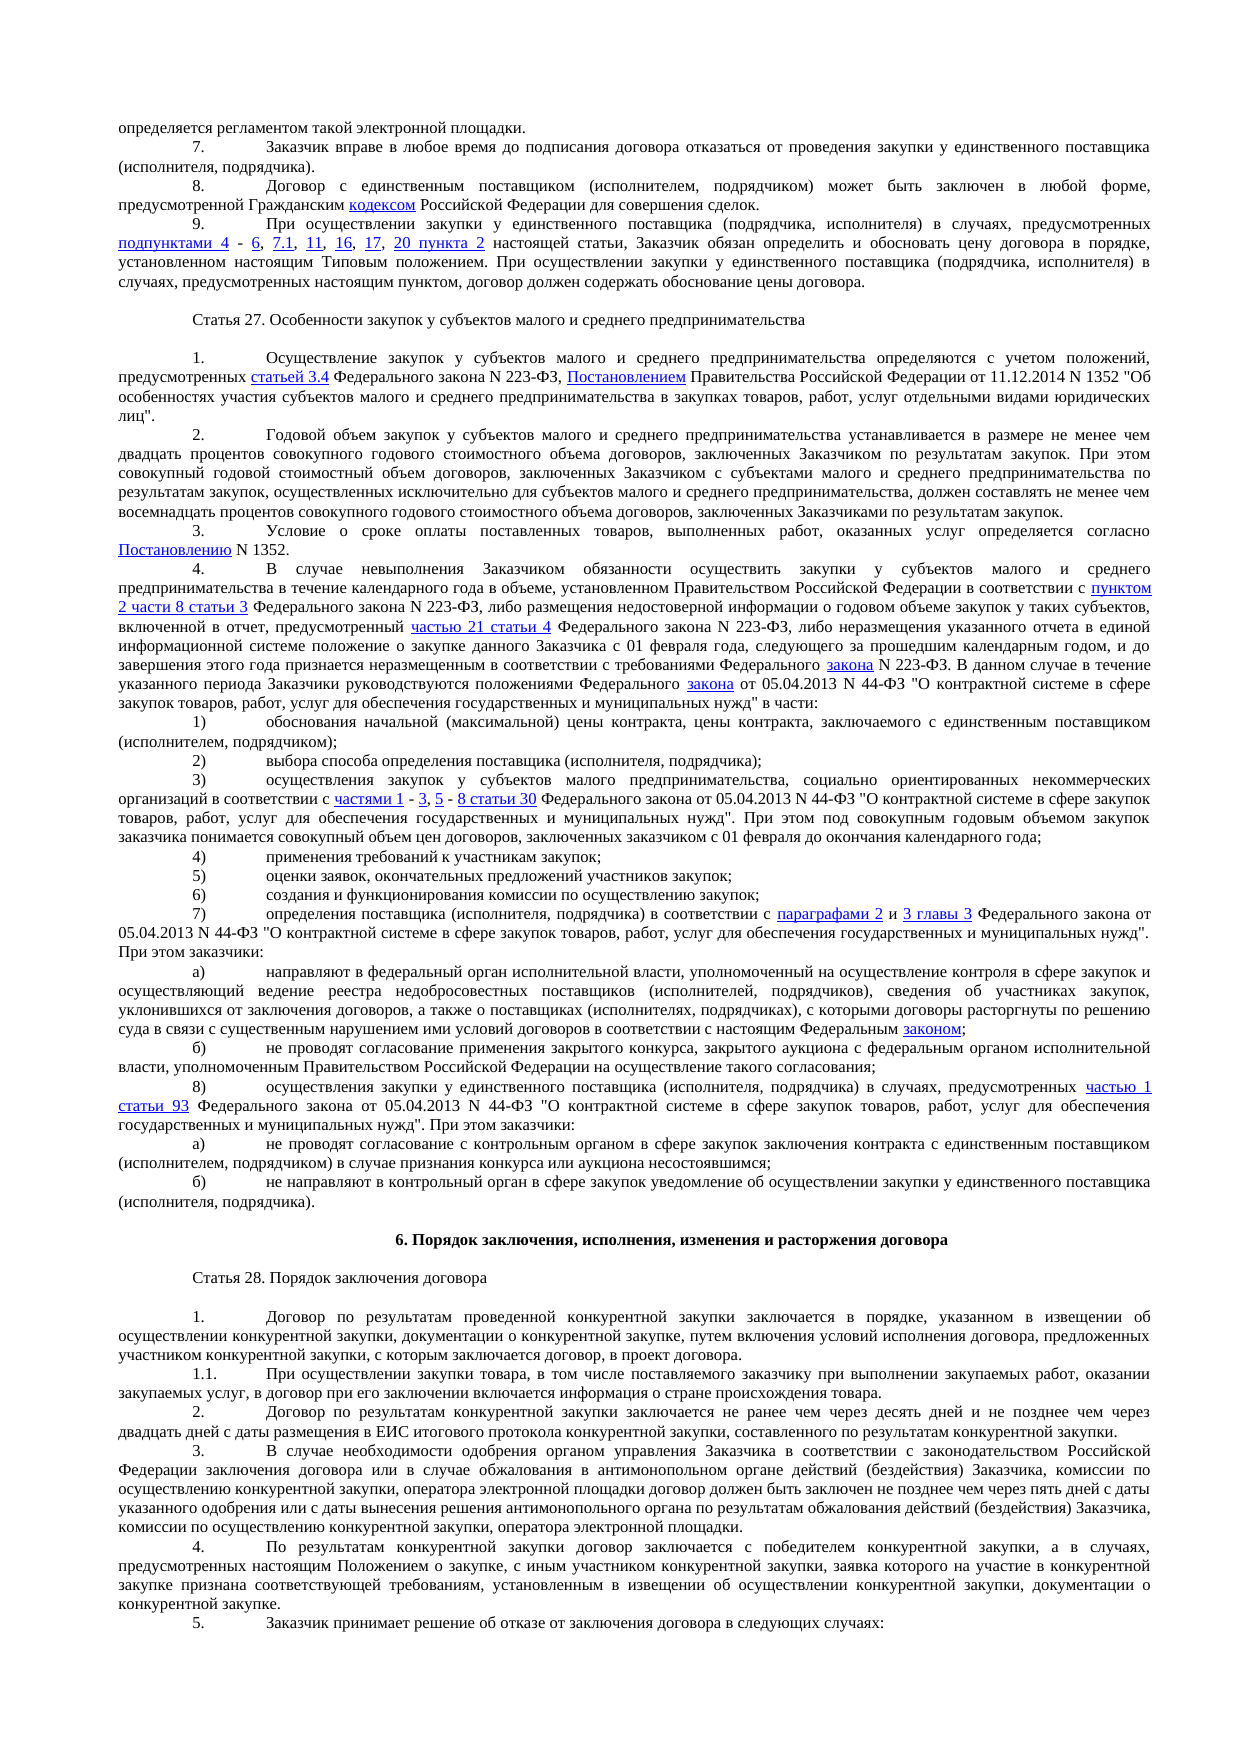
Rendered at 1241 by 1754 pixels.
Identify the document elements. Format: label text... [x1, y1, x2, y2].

text 1.1. При осуществлении закупки товара, в том числе поставляемого заказчику при выполнении закупаемых работ, оказании закупаемых услуг, в договор при его заключении включается информация о стране происхождения товара. [118, 1364, 1152, 1402]
text 6. Порядок заключения, исполнения, изменения и расторжения договора [118, 1230, 1152, 1249]
text 1. Договор по результатам проведенной конкурентной закупки заключается в порядке, указанном в извещении об осуществлении конкурентной закупки, документации о конкурентной закупке, путем включения условий исполнения договора, предложенных участником конкурентной закупки, с которым заключается договор, в проект договора. [118, 1306, 1152, 1364]
text 4. По результатам конкурентной закупки договор заключается с победителем конкурентной закупки, а в случаях, предусмотренных настоящим Положением о закупке, с иным участником конкурентной закупки, заявка которого на участие в конкурентной закупке признана соответствующей требованиям, установленным в извещении об осуществлении конкурентной закупки, документации о конкурентной закупке. [118, 1536, 1152, 1613]
text а) не проводят согласование с контрольным органом в сфере закупок заключения контракта с единственным поставщиком (исполнителем, подрядчиком) в случае признания конкурса или аукциона несостоявшимся; [118, 1134, 1152, 1172]
text 2. Годовой объем закупок у субъектов малого и среднего предпринимательства устанавливается в размере не менее чем двадцать процентов совокупного годового стоимостного объема договоров, заключенных Заказчиком по результатам закупок. При этом совокупный годовой стоимостный объем договоров, заключенных Заказчиком с субъектами малого и среднего предпринимательства по результатам закупок, осуществленных исключительно для субъектов малого и среднего предпринимательства, должен составлять не менее чем восемнадцать процентов совокупного годового стоимостного объема договоров, заключенных Заказчиками по результатам закупок. [118, 425, 1152, 521]
text 1) обоснования начальной (максимальной) цены контракта, цены контракта, заключаемого с единственным поставщиком (исполнителем, подрядчиком); [118, 712, 1152, 751]
text 7) определения поставщика (исполнителя, подрядчика) в соответствии с параграфами 2 и 3 главы 3 Федерального закона от 05.04.2013 N 44-ФЗ "О контрактной системе в сфере закупок товаров, работ, услуг для обеспечения государственных и муниципальных нужд". При этом заказчики: [118, 904, 1152, 961]
text 1. Осуществление закупок у субъектов малого и среднего предпринимательства определяются с учетом положений, предусмотренных статьей 3.4 Федерального закона N 223-ФЗ, Постановлением Правительства Российской Федерации от 11.12.2014 N 1352 "Об особенностях участия субъектов малого и среднего предпринимательства в закупках товаров, работ, услуг отдельными видами юридических лиц". [118, 348, 1152, 425]
text 8) осуществления закупки у единственного поставщика (исполнителя, подрядчика) в случаях, предусмотренных частью 1 статьи 93 Федерального закона от 05.04.2013 N 44-ФЗ "О контрактной системе в сфере закупок товаров, работ, услуг для обеспечения государственных и муниципальных нужд". При этом заказчики: [118, 1076, 1152, 1134]
text 4) применения требований к участникам закупок; [118, 846, 1152, 866]
text 2. Договор по результатам конкурентной закупки заключается не ранее чем через десять дней и не позднее чем через двадцать дней с даты размещения в ЕИС итогового протокола конкурентной закупки, составленного по результатам конкурентной закупки. [118, 1402, 1152, 1441]
text б) не направляют в контрольный орган в сфере закупок уведомление об осуществлении закупки у единственного поставщика (исполнителя, подрядчика). [118, 1172, 1152, 1211]
text 6) создания и функционирования комиссии по осуществлению закупок; [118, 885, 1152, 904]
text 8. Договор с единственным поставщиком (исполнителем, подрядчиком) может быть заключен в любой форме, предусмотренной Гражданским кодексом Российской Федерации для совершения сделок. [118, 176, 1152, 214]
text 5. Заказчик принимает решение об отказе от заключения договора в следующих случаях: [118, 1613, 1152, 1632]
text б) не проводят согласование применения закрытого конкурса, закрытого аукциона с федеральным органом исполнительной власти, уполномоченным Правительством Российской Федерации на осуществление такого согласования; [118, 1038, 1152, 1076]
text 4. В случае невыполнения Заказчиком обязанности осуществить закупки у субъектов малого и среднего предпринимательства в течение календарного года в объеме, установленном Правительством Российской Федерации в соответствии с пунктом 2 части 8 статьи 3 Федерального закона N 223-ФЗ, либо размещения недостоверной информации о годовом объеме закупок у таких субъектов, включенной в отчет, предусмотренный частью 21 статьи 4 Федерального закона N 223-ФЗ, либо неразмещения указанного отчета в единой информационной системе положение о закупке данного Заказчика с 01 февраля года, следующего за прошедшим календарным годом, и до завершения этого года признается неразмещенным в соответствии с требованиями Федерального закона N 223-ФЗ. В данном случае в течение указанного периода Заказчики руководствуются положениями Федерального закона от 05.04.2013 N 44-ФЗ "О контрактной системе в сфере закупок товаров, работ, услуг для обеспечения государственных и муниципальных нужд" в части: [118, 559, 1152, 712]
text Статья 27. Особенности закупок у субъектов малого и среднего предпринимательства [118, 310, 1152, 329]
text 5) оценки заявок, окончательных предложений участников закупок; [118, 866, 1152, 885]
text а) направляют в федеральный орган исполнительной власти, уполномоченный на осуществление контроля в сфере закупок и осуществляющий ведение реестра недобросовестных поставщиков (исполнителей, подрядчиков), сведения об участниках закупок, уклонившихся от заключения договоров, а также о поставщиках (исполнителях, подрядчиках), с которыми договоры расторгнуты по решению суда в связи с существенным нарушением ими условий договоров в соответствии с настоящим Федеральным законом; [118, 961, 1152, 1038]
text 2) выбора способа определения поставщика (исполнителя, подрядчика); [118, 751, 1152, 770]
text 3. В случае необходимости одобрения органом управления Заказчика в соответствии с законодательством Российской Федерации заключения договора или в случае обжалования в антимонопольном органе действий (бездействия) Заказчика, комиссии по осуществлению конкурентной закупки, оператора электронной площадки договор должен быть заключен не позднее чем через пять дней с даты указанного одобрения или с даты вынесения решения антимонопольного органа по результатам обжалования действий (бездействия) Заказчика, комиссии по осуществлению конкурентной закупки, оператора электронной площадки. [118, 1441, 1152, 1536]
text Статья 28. Порядок заключения договора [118, 1268, 1152, 1287]
text 3) осуществления закупок у субъектов малого предпринимательства, социально ориентированных некоммерческих организаций в соответствии с частями 1 - 3, 5 - 8 статьи 30 Федерального закона от 05.04.2013 N 44-ФЗ "О контрактной системе в сфере закупок товаров, работ, услуг для обеспечения государственных и муниципальных нужд". При этом под совокупным годовым объемом закупок заказчика понимается совокупный объем цен договоров, заключенных заказчиком с 01 февраля до окончания календарного года; [118, 770, 1152, 846]
text 7. Заказчик вправе в любое время до подписания договора отказаться от проведения закупки у единственного поставщика (исполнителя, подрядчика). [118, 137, 1152, 176]
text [118, 118, 1152, 137]
text 3. Условие о сроке оплаты поставленных товаров, выполненных работ, оказанных услуг определяется согласно Постановлению N 1352. [118, 521, 1152, 559]
text 9. При осуществлении закупки у единственного поставщика (подрядчика, исполнителя) в случаях, предусмотренных подпунктами 4 - 6, 7.1, 11, 16, 17, 20 пункта 2 настоящей статьи, Заказчик обязан определить и обосновать цену договора в порядке, установленном настоящим Типовым положением. При осуществлении закупки у единственного поставщика (подрядчика, исполнителя) в случаях, предусмотренных настоящим пунктом, договор должен содержать обоснование цены договора. [118, 214, 1152, 291]
